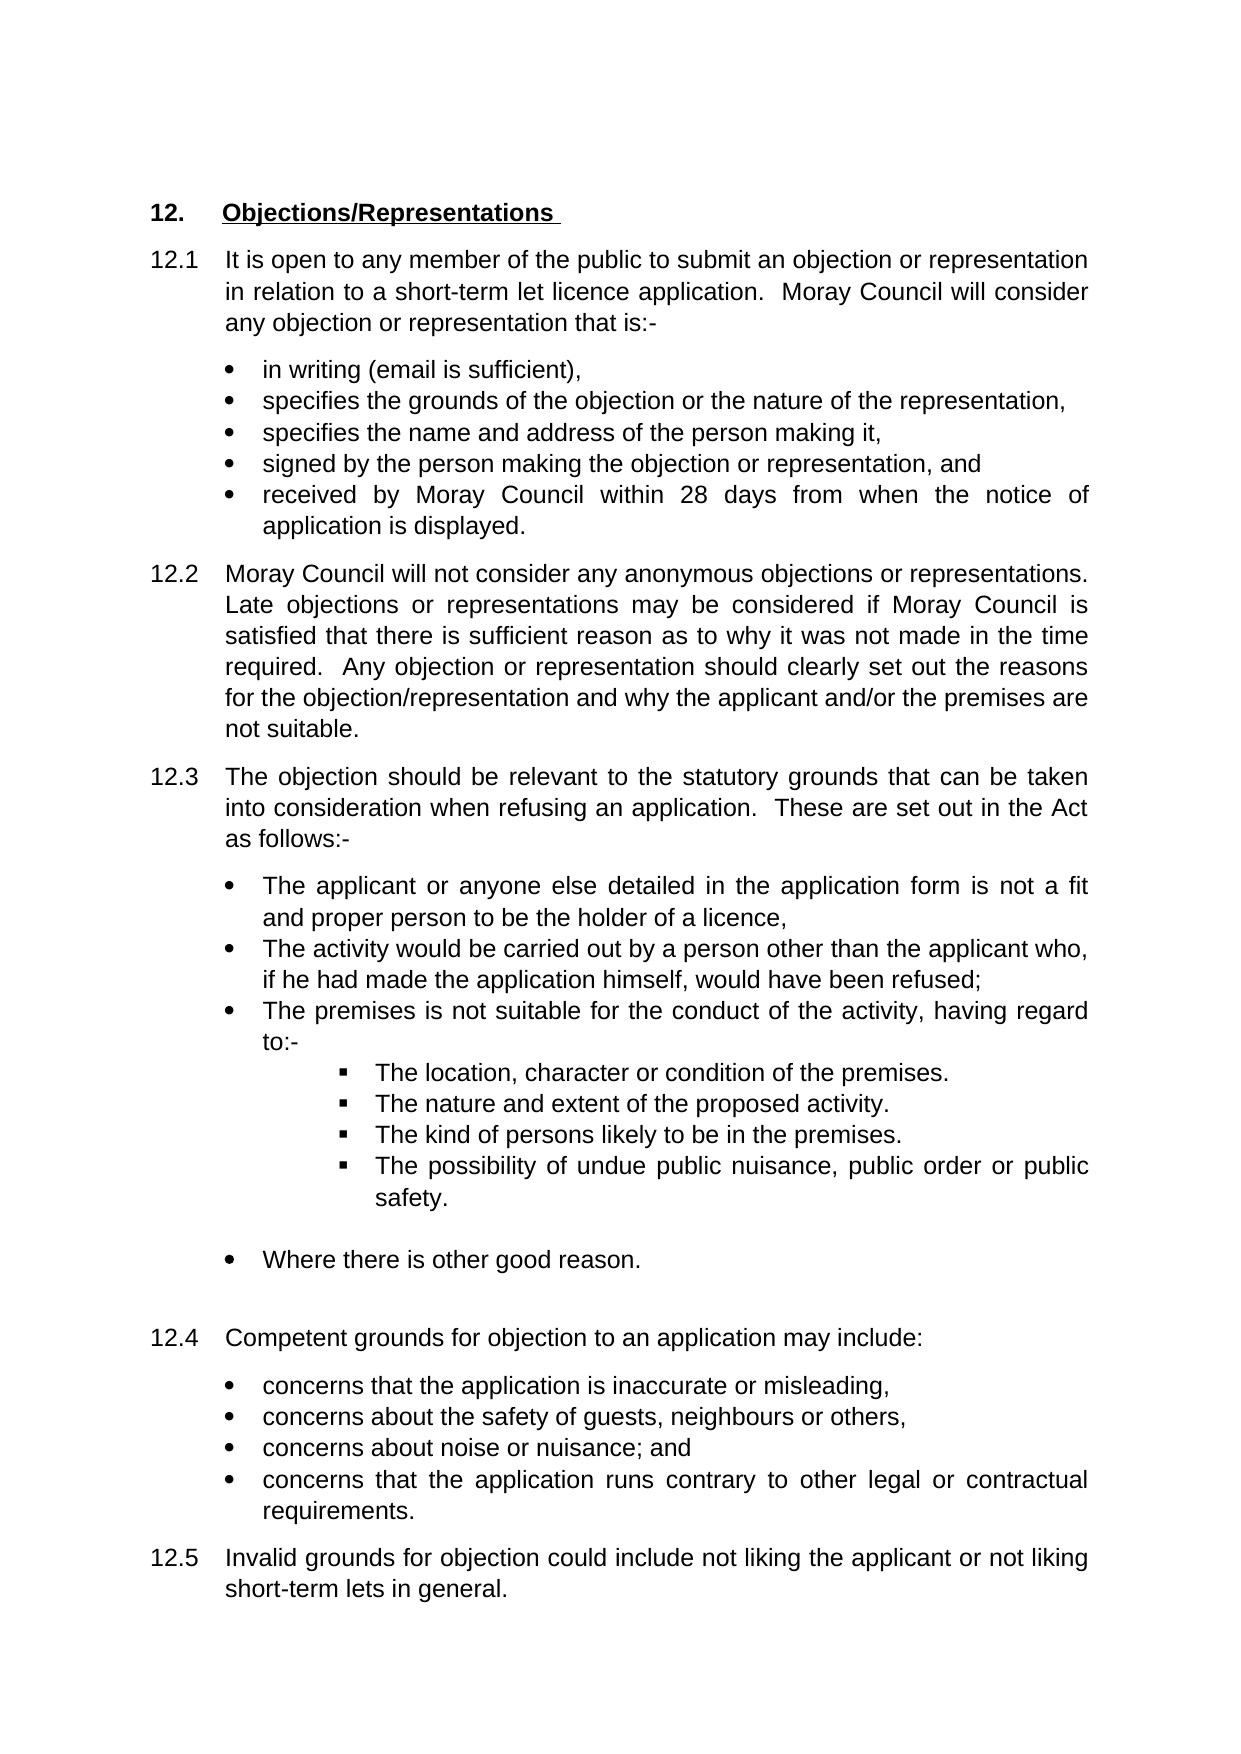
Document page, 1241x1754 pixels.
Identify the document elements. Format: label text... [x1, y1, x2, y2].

list The kind of persons likely to be in the premises. [337, 1120, 1090, 1149]
list concerns about the safety of guests, neighbours or others, [225, 1402, 1090, 1431]
list Objections/Representations [150, 198, 1090, 226]
list received by Moray Council within 28 days from when the notice of application is displayed. [225, 480, 1090, 540]
list specifies the name and address of the person making it, [225, 417, 1090, 446]
text 12.2 Moray Council will not consider any anonymous objections or representations. Late objections or representations may be considered if Moray Council is satisfied that there is sufficient reason as to why it was not made in the time required. Any objection or representation should clearly set out the reasons for the objection/representation and why the applicant and/or the premises are not suitable. [150, 559, 1090, 743]
list Where there is other good reason. [225, 1244, 1090, 1273]
list The applicant or anyone else detailed in the application form is not a fit and proper person to be the holder of a licence, [225, 871, 1090, 931]
list The possibility of undue public nuisance, public order or public safety. [337, 1151, 1090, 1211]
list The location, character or condition of the premises. [337, 1058, 1090, 1087]
text 12.3 The objection should be relevant to the statutory grounds that can be taken into consideration when refusing an application. These are set out in the Act as follows:- [150, 762, 1090, 852]
list concerns that the application runs contrary to other legal or contractual requirements. [225, 1464, 1090, 1524]
list concerns about noise or nuisance; and [225, 1433, 1090, 1462]
list in writing (email is sufficient), [225, 355, 1090, 384]
list The activity would be carried out by a person other than the applicant who, if he had made the application himself, would have been refused; [225, 933, 1090, 993]
list concerns that the application is inaccurate or misleading, [225, 1371, 1090, 1400]
list signed by the person making the objection or representation, and [225, 449, 1090, 477]
text 12.1 It is open to any member of the public to submit an objection or representation in relation to a short-term let licence application. Moray Council will consider any objection or representation that is:- [150, 245, 1090, 336]
list The nature and extent of the proposed activity. [337, 1089, 1090, 1118]
text 12.4 Competent grounds for objection to an application may include: [150, 1323, 1090, 1352]
text 12.5 Invalid grounds for objection could include not liking the applicant or not liking short-term lets in general. [150, 1543, 1090, 1603]
list specifies the grounds of the objection or the nature of the representation, [225, 386, 1090, 415]
list The premises is not suitable for the conduct of the activity, having regard to:- [225, 996, 1090, 1056]
